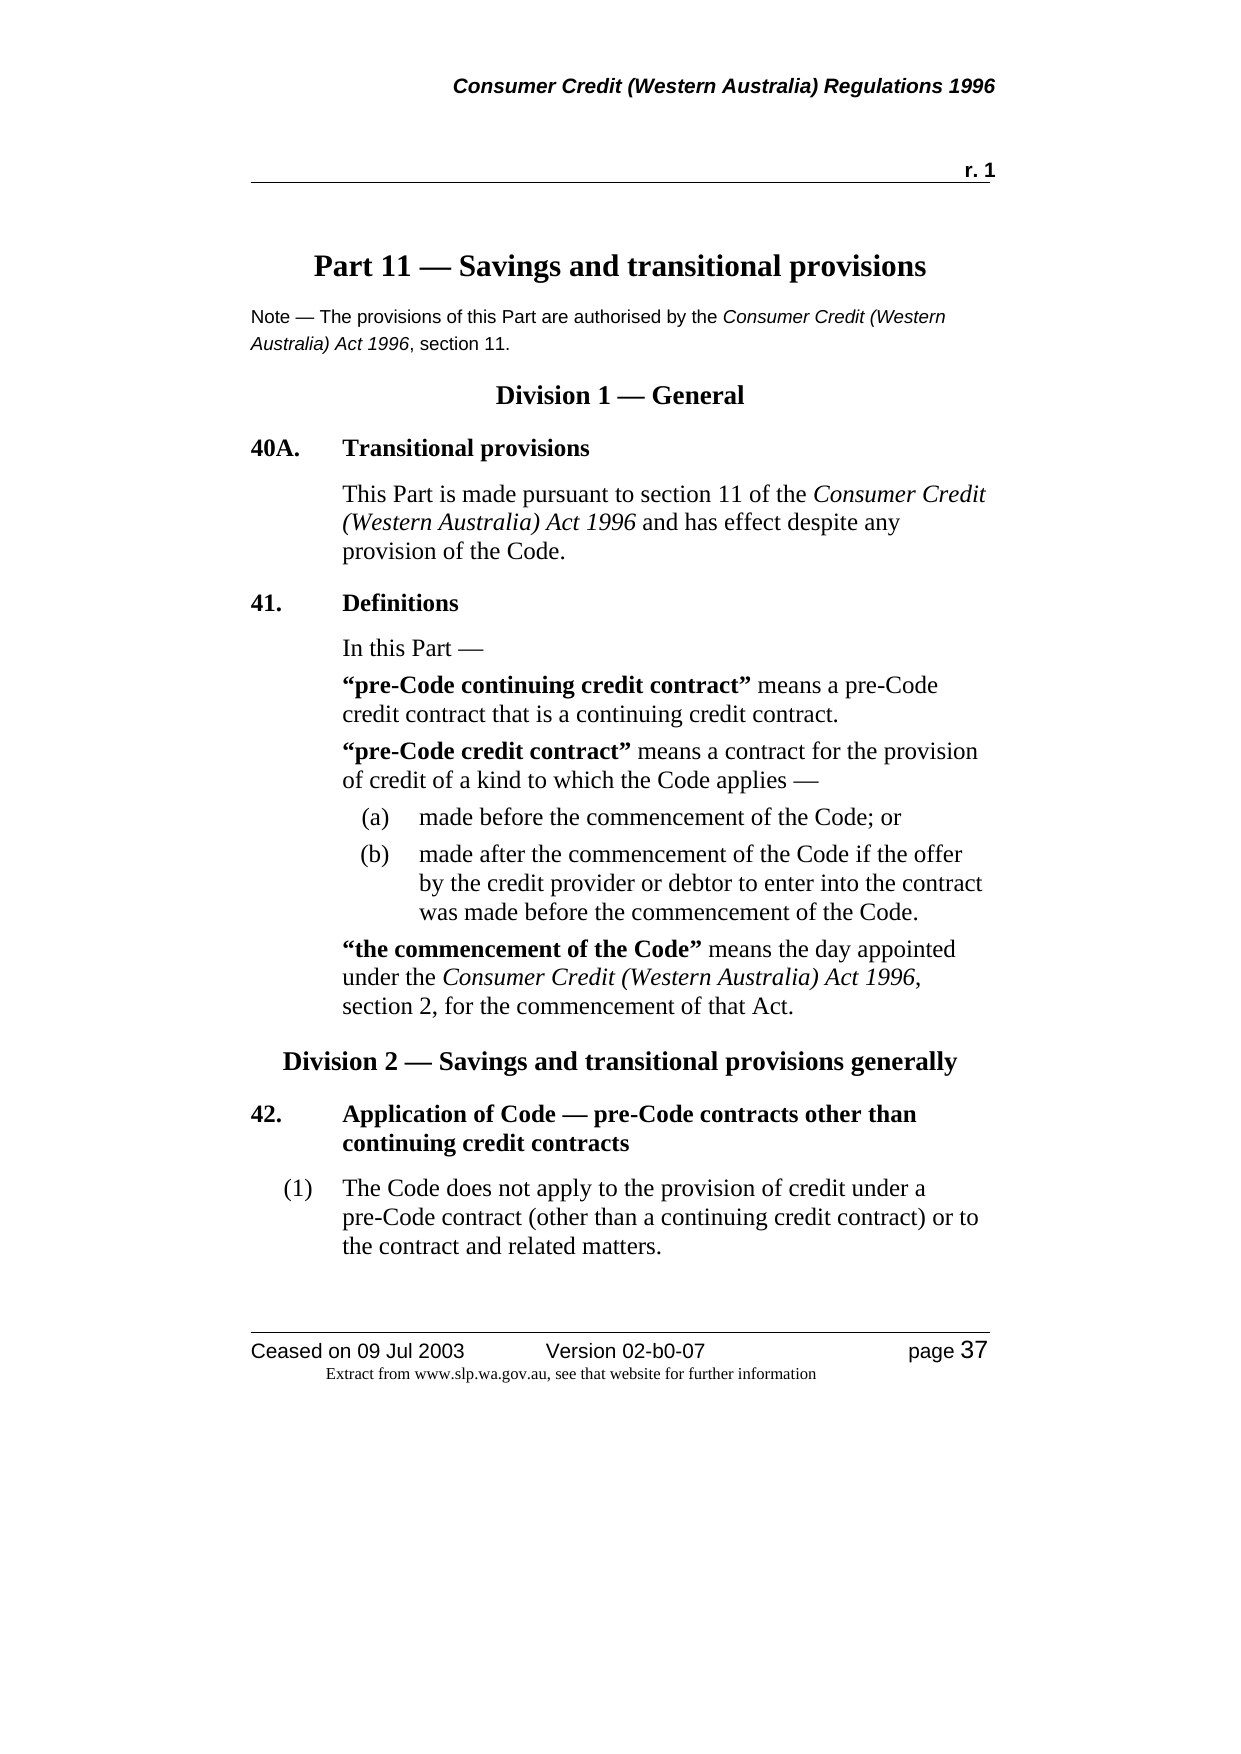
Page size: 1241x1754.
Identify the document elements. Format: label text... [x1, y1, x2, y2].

text (b) made after the commencement of the Code if the offer by the credit provider or debtor to enter into the contract was made before the commencement of the Code. [251, 839, 990, 925]
subtitle Division 2 — Savings and transitional provisions generally [251, 1045, 990, 1076]
text “pre-Code credit contract” means a contract for the provision of credit of a kind to which the Code applies — [251, 736, 990, 794]
subtitle 40A. Transitional provisions [251, 433, 990, 462]
text This Part is made pursuant to section 11 of the Consumer Credit (Western Australia) Act 1996 and has effect despite any provision of the Code. [251, 479, 990, 565]
subtitle 42. Application of Code — pre-Code contracts other than continuing credit contracts [251, 1099, 990, 1157]
subtitle 41. Definitions [251, 588, 990, 617]
subtitle Division 1 — General [251, 379, 990, 410]
text Note — The provisions of this Part are authorised by the Consumer Credit (Western Australia) Act 1996, section 11. [251, 300, 990, 354]
text In this Part — [251, 633, 990, 662]
text (1) The Code does not apply to the provision of credit under a pre-Code contract (other than a continuing credit contract) or to the contract and related matters. [251, 1173, 990, 1259]
text “pre-Code continuing credit contract” means a pre-Code credit contract that is a continuing credit contract. [251, 670, 990, 728]
text “the commencement of the Code” means the day appointed under the Consumer Credit (Western Australia) Act 1996, section 2, for the commencement of that Act. [251, 934, 990, 1020]
subtitle Part 11 — Savings and transitional provisions [251, 247, 990, 283]
text (a) made before the commencement of the Code; or [251, 802, 990, 831]
